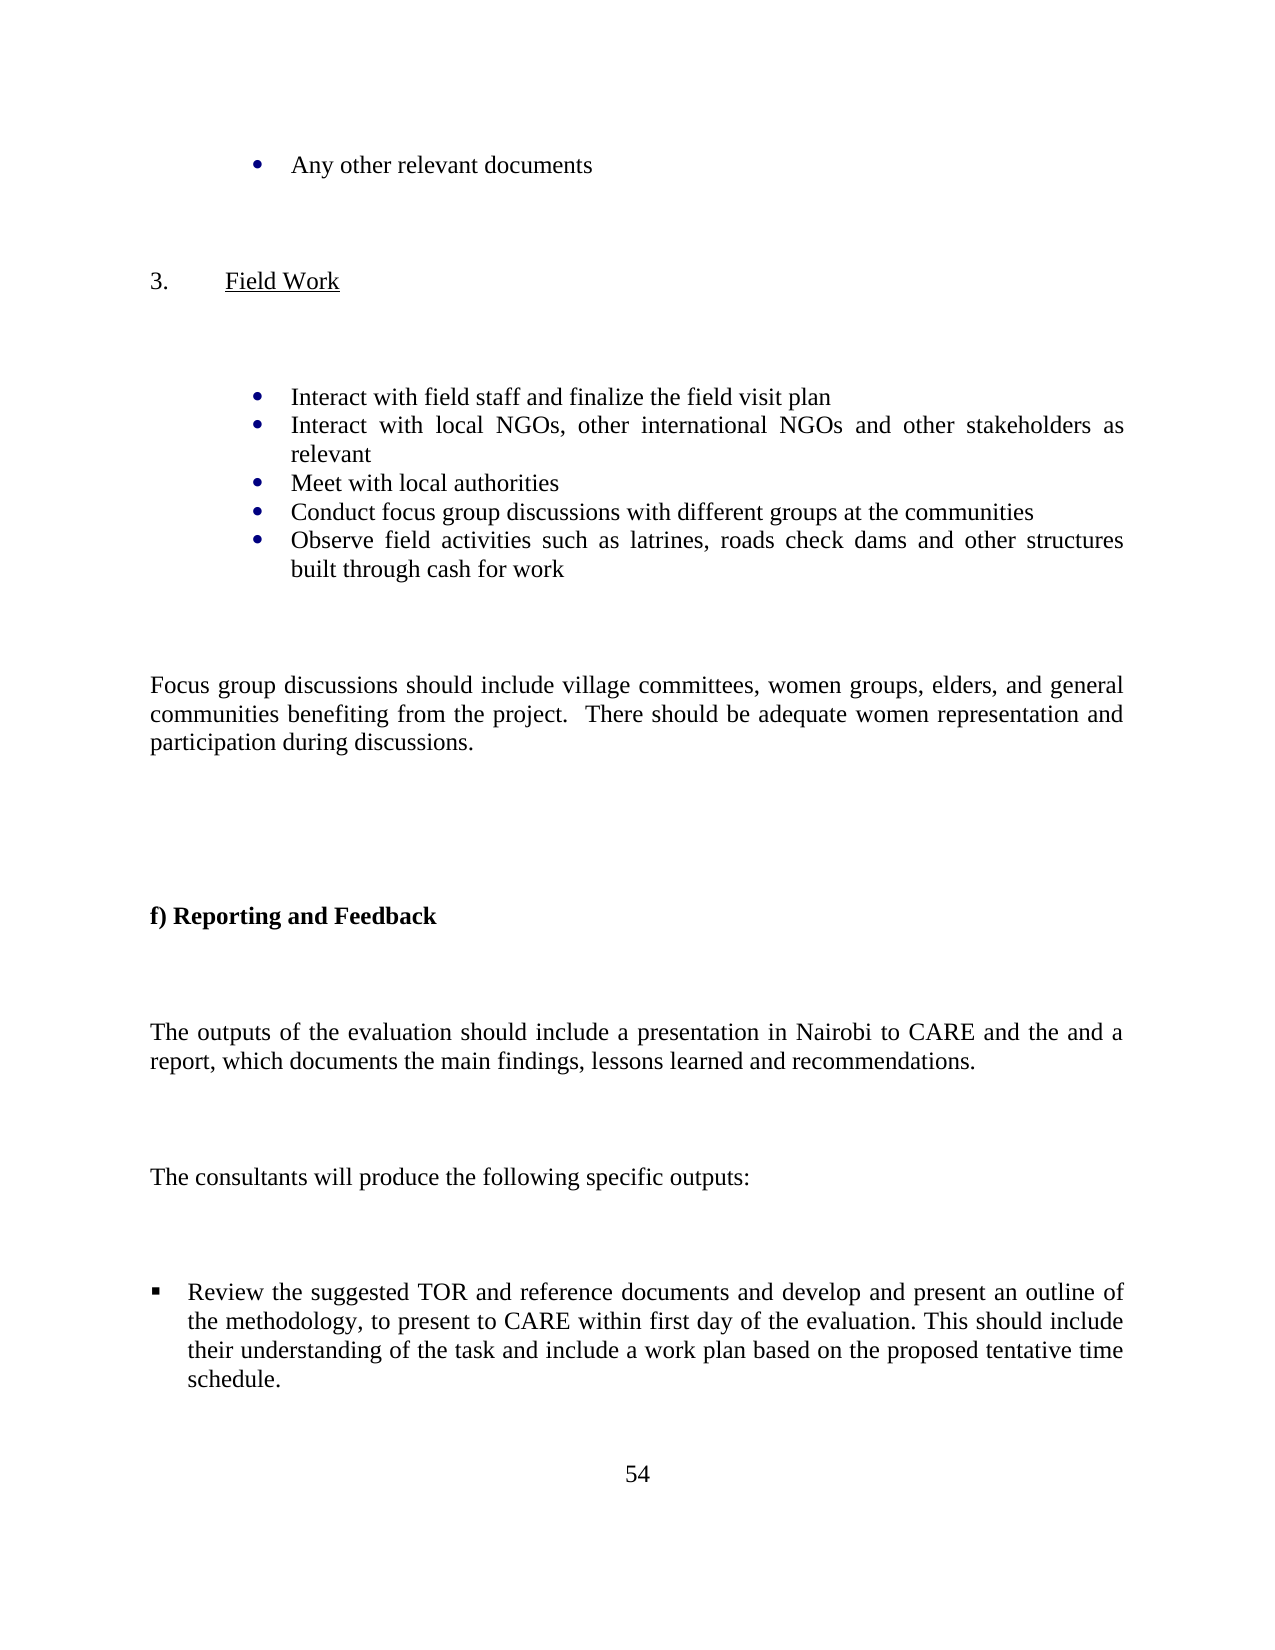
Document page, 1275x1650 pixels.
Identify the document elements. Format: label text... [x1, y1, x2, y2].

list Interact with local NGOs, other international NGOs and other stakeholders as relevant [253, 410, 1125, 468]
text The outputs of the evaluation should include a presentation in Nairobi to CARE and the and a report, which documents the main findings, lessons learned and recommendations. [150, 1017, 1125, 1074]
list Interact with field staff and finalize the field visit plan [253, 382, 1125, 410]
text 3. Field Work [150, 266, 1125, 294]
list Meet with local authorities [253, 468, 1125, 497]
text The consultants will produce the following specific outputs: [150, 1162, 1125, 1190]
text Focus group discussions should include village committees, women groups, elders, and general communities benefiting from the project. There should be adequate women representation and participation during discussions. [150, 670, 1125, 756]
list Review the suggested TOR and reference documents and develop and present an outline of the methodology, to present to CARE within first day of the evaluation. This should include their understanding of the task and include a work plan based on the proposed tentative time schedule. [150, 1277, 1125, 1392]
list f) Reporting and Feedback [150, 901, 1125, 930]
list Observe field activities such as latrines, roads check dams and other structures built through cash for work [253, 525, 1125, 583]
list Conduct focus group discussions with different groups at the communities [253, 497, 1125, 525]
list Any other relevant documents [253, 150, 1125, 179]
